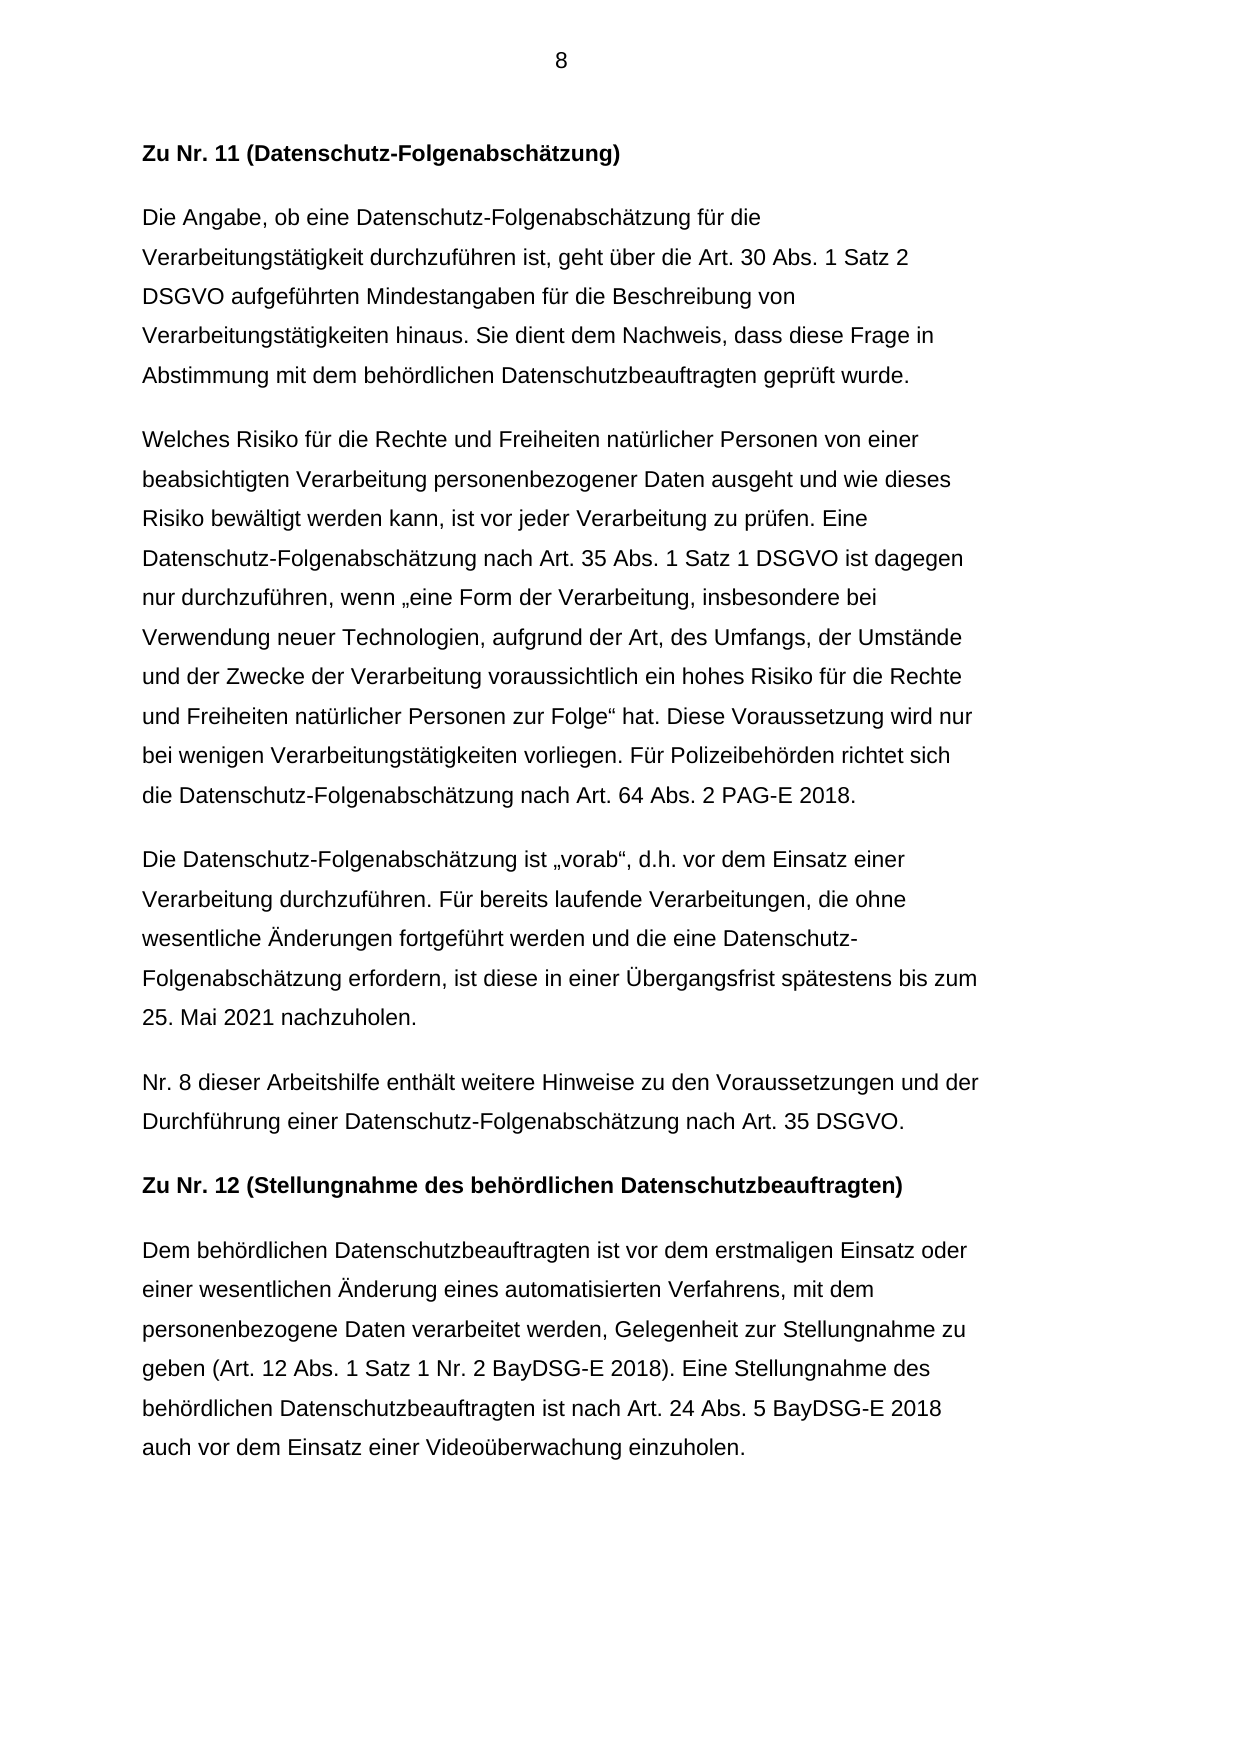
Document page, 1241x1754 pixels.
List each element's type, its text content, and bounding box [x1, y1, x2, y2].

text Zu Nr. 11 (Datenschutz-Folgenabschätzung) [142, 139, 980, 166]
text Zu Nr. 12 (Stellungnahme des behördlichen Datenschutzbeauftragten) [142, 1172, 980, 1199]
text Dem behördlichen Datenschutzbeauftragten ist vor dem erstmaligen Einsatz oder einer wesentlichen Änderung eines automatisierten Verfahrens, mit dem personenbezogene Daten verarbeitet werden, Gelegenheit zur Stellungnahme zu geben (Art. 12 Abs. 1 Satz 1 Nr. 2 BayDSG-E 2018). Eine Stellungnahme des behördlichen Datenschutzbeauftragten ist nach Art. 24 Abs. 5 BayDSG-E 2018 auch vor dem Einsatz einer Videoüberwachung einzuholen. [142, 1237, 980, 1461]
text Nr. 8 dieser Arbeitshilfe enthält weitere Hinweise zu den Voraussetzungen und der Durchführung einer Datenschutz-Folgenabschätzung nach Art. 35 DSGVO. [142, 1068, 980, 1134]
text Die Datenschutz-Folgenabschätzung ist „vorab“, d.h. vor dem Einsatz einer Verarbeitung durchzuführen. Für bereits laufende Verarbeitungen, die ohne wesentliche Änderungen fortgeführt werden und die eine Datenschutz-Folgenabschätzung erfordern, ist diese in einer Übergangsfrist spätestens bis zum 25. Mai 2021 nachzuholen. [142, 846, 980, 1030]
text Welches Risiko für die Rechte und Freiheiten natürlicher Personen von einer beabsichtigten Verarbeitung personenbezogener Daten ausgeht und wie dieses Risiko bewältigt werden kann, ist vor jeder Verarbeitung zu prüfen. Eine Datenschutz-Folgenabschätzung nach Art. 35 Abs. 1 Satz 1 DSGVO ist dagegen nur durchzuführen, wenn „eine Form der Verarbeitung, insbesondere bei Verwendung neuer Technologien, aufgrund der Art, des Umfangs, der Umstände und der Zwecke der Verarbeitung voraussichtlich ein hohes Risiko für die Rechte und Freiheiten natürlicher Personen zur Folge“ hat. Diese Voraussetzung wird nur bei wenigen Verarbeitungstätigkeiten vorliegen. Für Polizeibehörden richtet sich die Datenschutz-Folgenabschätzung nach Art. 64 Abs. 2 PAG-E 2018. [142, 426, 980, 808]
text Die Angabe, ob eine Datenschutz-Folgenabschätzung für die Verarbeitungstätigkeit durchzuführen ist, geht über die Art. 30 Abs. 1 Satz 2 DSGVO aufgeführten Mindestangaben für die Beschreibung von Verarbeitungstätigkeiten hinaus. Sie dient dem Nachweis, dass diese Frage in Abstimmung mit dem behördlichen Datenschutzbeauftragten geprüft wurde. [142, 204, 980, 388]
